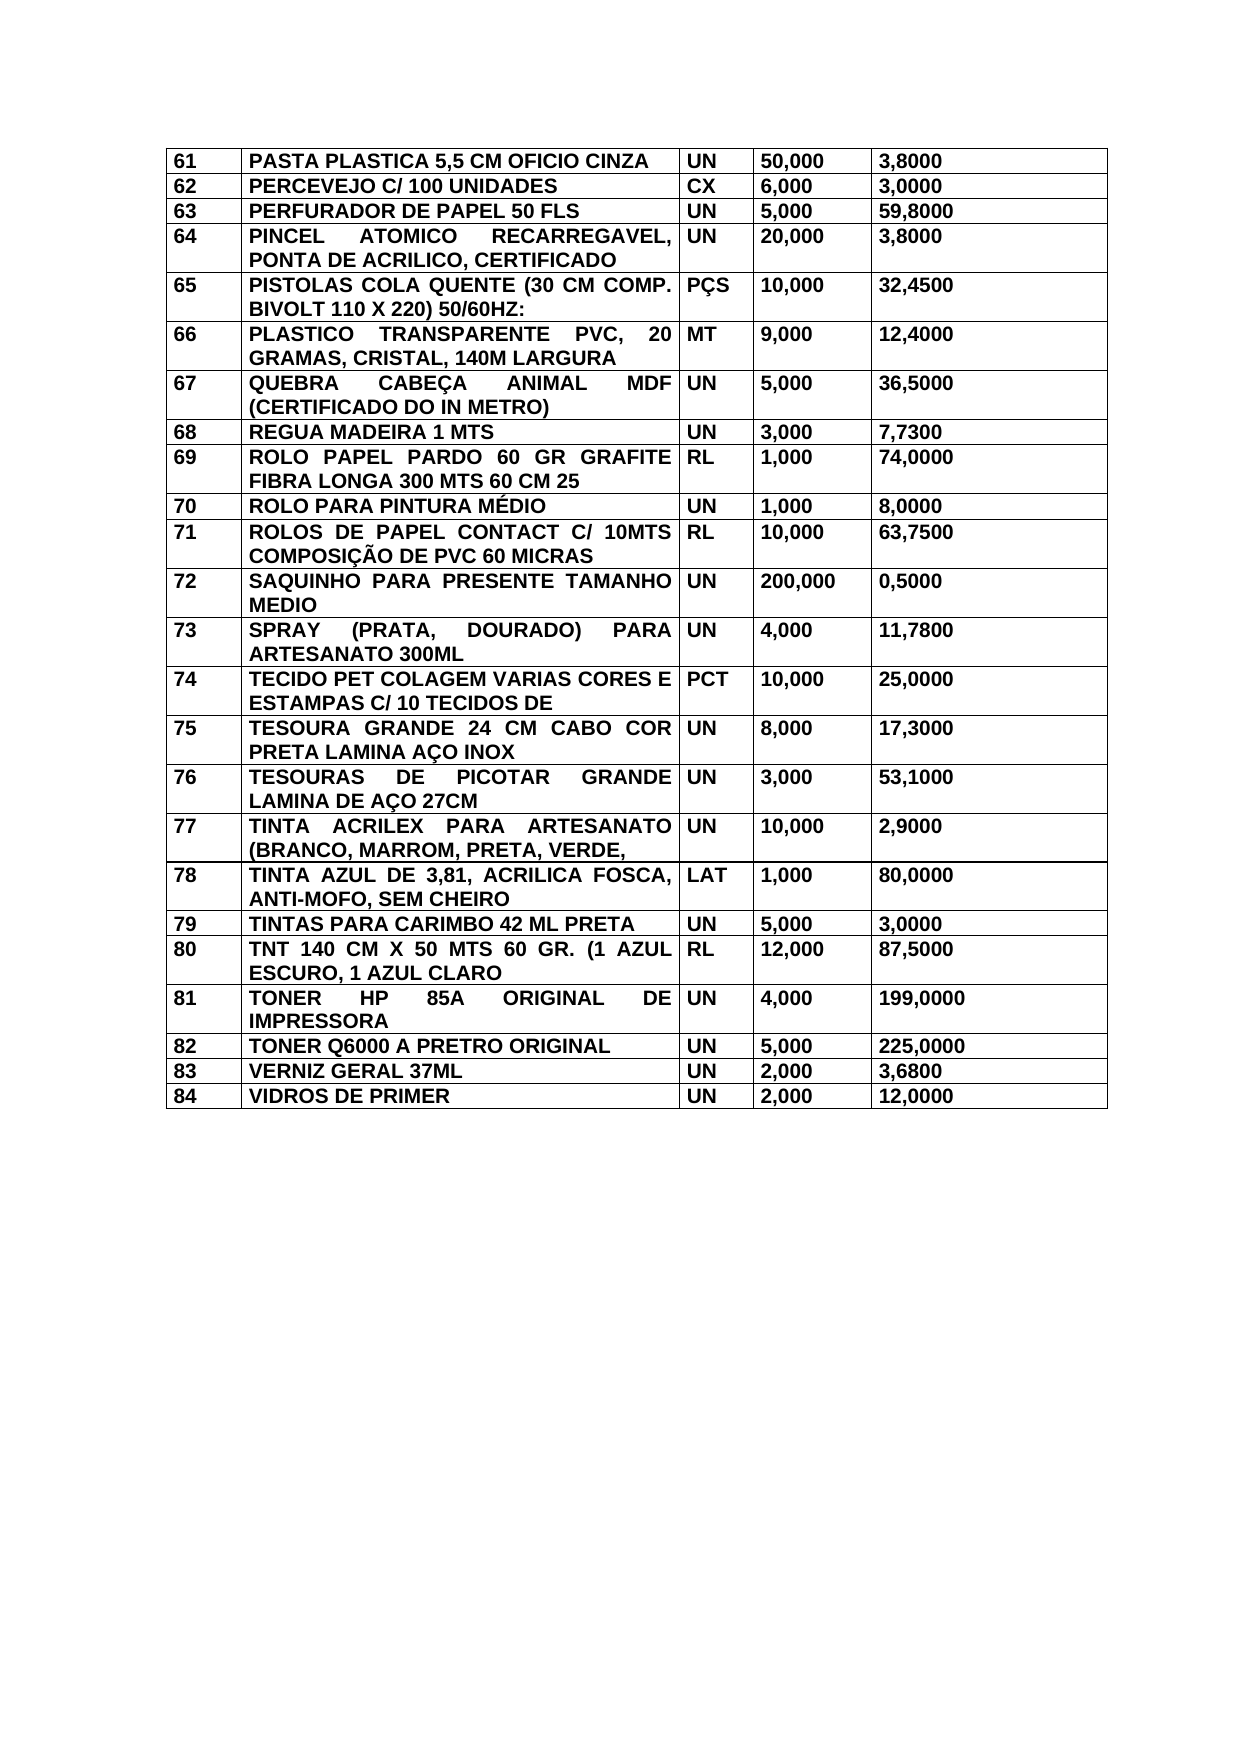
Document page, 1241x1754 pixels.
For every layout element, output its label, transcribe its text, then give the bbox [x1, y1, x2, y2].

table_cell 82 [167, 1034, 241, 1058]
table_cell UN [680, 814, 753, 861]
table_cell TNT 140 CM X 50 MTS 60 GR. (1 AZUL ESCURO, 1 AZUL CLARO [242, 936, 679, 984]
table_cell 62 [167, 174, 241, 198]
table_cell 70 [167, 494, 241, 519]
table_cell ROLO PAPEL PARDO 60 GR GRAFITE FIBRA LONGA 300 MTS 60 CM 25 [242, 445, 679, 492]
table_cell 32,4500 [872, 273, 1107, 321]
table_cell 80 [167, 936, 241, 984]
table_cell UN [680, 224, 753, 272]
table_cell 20,000 [754, 224, 871, 272]
table_cell 53,1000 [872, 765, 1107, 812]
table_cell 5,000 [754, 371, 871, 418]
table_cell TECIDO PET COLAGEM VARIAS CORES E ESTAMPAS C/ 10 TECIDOS DE [242, 667, 679, 714]
table_cell 81 [167, 985, 241, 1033]
table_cell TONER Q6000 A PRETRO ORIGINAL [242, 1034, 679, 1058]
table_cell RL [680, 445, 753, 492]
table_cell 2,000 [754, 1059, 871, 1083]
table_cell CX [680, 174, 753, 198]
table_cell 66 [167, 322, 241, 369]
table_cell PÇS [680, 273, 753, 321]
table_cell 3,8000 [872, 149, 1107, 173]
table_cell 3,000 [754, 765, 871, 812]
table_cell PINCEL ATOMICO RECARREGAVEL, PONTA DE ACRILICO, CERTIFICADO [242, 224, 679, 272]
table_cell VIDROS DE PRIMER [242, 1084, 679, 1108]
table_cell PCT [680, 667, 753, 714]
table_cell 6,000 [754, 174, 871, 198]
table_cell 200,000 [754, 569, 871, 617]
table_cell 4,000 [754, 985, 871, 1033]
table_cell 69 [167, 445, 241, 492]
table_cell UN [680, 1059, 753, 1083]
table_cell 50,000 [754, 149, 871, 173]
table_cell QUEBRA CABEÇA ANIMAL MDF (CERTIFICADO DO IN METRO) [242, 371, 679, 418]
table_cell TINTA AZUL DE 3,81, ACRILICA FOSCA, ANTI-MOFO, SEM CHEIRO [242, 863, 679, 910]
table_cell UN [680, 618, 753, 666]
table_cell UN [680, 1034, 753, 1058]
table_cell 83 [167, 1059, 241, 1083]
table_cell 17,3000 [872, 716, 1107, 763]
table_cell 84 [167, 1084, 241, 1108]
table_cell 9,000 [754, 322, 871, 369]
table_cell REGUA MADEIRA 1 MTS [242, 420, 679, 443]
table_cell MT [680, 322, 753, 369]
table_cell PASTA PLASTICA 5,5 CM OFICIO CINZA [242, 149, 679, 173]
table_cell 225,0000 [872, 1034, 1107, 1058]
table_cell 71 [167, 520, 241, 568]
table_cell UN [680, 569, 753, 617]
table_cell UN [680, 985, 753, 1033]
table_cell 3,000 [754, 420, 871, 443]
table_cell UN [680, 149, 753, 173]
table_cell 1,000 [754, 863, 871, 910]
table_cell 3,0000 [872, 911, 1107, 935]
table_cell LAT [680, 863, 753, 910]
table_cell 74 [167, 667, 241, 714]
table_cell 5,000 [754, 911, 871, 935]
table_cell 36,5000 [872, 371, 1107, 418]
table_cell 3,0000 [872, 174, 1107, 198]
table_cell 11,7800 [872, 618, 1107, 666]
table_cell 7,7300 [872, 420, 1107, 443]
table_cell 10,000 [754, 667, 871, 714]
table_cell 4,000 [754, 618, 871, 666]
table_cell 10,000 [754, 814, 871, 861]
table_cell VERNIZ GERAL 37ML [242, 1059, 679, 1083]
table_cell 0,5000 [872, 569, 1107, 617]
table_cell 75 [167, 716, 241, 763]
table_cell 79 [167, 911, 241, 935]
table_cell 78 [167, 863, 241, 910]
table_cell UN [680, 1084, 753, 1108]
table_cell 3,6800 [872, 1059, 1107, 1083]
table_cell ROLOS DE PAPEL CONTACT C/ 10MTS COMPOSIÇÃO DE PVC 60 MICRAS [242, 520, 679, 568]
table_cell 87,5000 [872, 936, 1107, 984]
table_cell 59,8000 [872, 199, 1107, 223]
table_cell 3,8000 [872, 224, 1107, 272]
table_cell 63,7500 [872, 520, 1107, 568]
table_cell SPRAY (PRATA, DOURADO) PARA ARTESANATO 300ML [242, 618, 679, 666]
table_cell 8,000 [754, 716, 871, 763]
table_cell 1,000 [754, 445, 871, 492]
table_cell RL [680, 520, 753, 568]
table_cell 12,0000 [872, 1084, 1107, 1108]
table_cell PISTOLAS COLA QUENTE (30 CM COMP. BIVOLT 110 X 220) 50/60HZ: [242, 273, 679, 321]
table_cell 64 [167, 224, 241, 272]
table_cell PLASTICO TRANSPARENTE PVC, 20 GRAMAS, CRISTAL, 140M LARGURA [242, 322, 679, 369]
table_cell 1,000 [754, 494, 871, 519]
table_cell TINTAS PARA CARIMBO 42 ML PRETA [242, 911, 679, 935]
table_cell 67 [167, 371, 241, 418]
table_cell ROLO PARA PINTURA MÉDIO [242, 494, 679, 519]
table_cell 76 [167, 765, 241, 812]
table_cell UN [680, 765, 753, 812]
table_cell 61 [167, 149, 241, 173]
table_cell 5,000 [754, 199, 871, 223]
table_cell RL [680, 936, 753, 984]
table_cell UN [680, 420, 753, 443]
table_cell 199,0000 [872, 985, 1107, 1033]
table_cell 10,000 [754, 520, 871, 568]
table_cell 2,000 [754, 1084, 871, 1108]
table_cell PERFURADOR DE PAPEL 50 FLS [242, 199, 679, 223]
table_cell 72 [167, 569, 241, 617]
table_cell 5,000 [754, 1034, 871, 1058]
table_cell 73 [167, 618, 241, 666]
table_cell 68 [167, 420, 241, 443]
table_cell 8,0000 [872, 494, 1107, 519]
table_cell 12,000 [754, 936, 871, 984]
table_cell 80,0000 [872, 863, 1107, 910]
table_cell 74,0000 [872, 445, 1107, 492]
table_cell 65 [167, 273, 241, 321]
table_cell 77 [167, 814, 241, 861]
table_cell TONER HP 85A ORIGINAL DE IMPRESSORA [242, 985, 679, 1033]
table_cell 25,0000 [872, 667, 1107, 714]
table_cell UN [680, 371, 753, 418]
table_cell 63 [167, 199, 241, 223]
table_cell 2,9000 [872, 814, 1107, 861]
table_cell TESOURAS DE PICOTAR GRANDE LAMINA DE AÇO 27CM [242, 765, 679, 812]
table_cell TESOURA GRANDE 24 CM CABO COR PRETA LAMINA AÇO INOX [242, 716, 679, 763]
table_cell TINTA ACRILEX PARA ARTESANATO (BRANCO, MARROM, PRETA, VERDE, [242, 814, 679, 861]
table_cell UN [680, 716, 753, 763]
table_cell PERCEVEJO C/ 100 UNIDADES [242, 174, 679, 198]
table_cell 10,000 [754, 273, 871, 321]
table_cell UN [680, 911, 753, 935]
table_cell UN [680, 199, 753, 223]
table_cell SAQUINHO PARA PRESENTE TAMANHO MEDIO [242, 569, 679, 617]
table_cell UN [680, 494, 753, 519]
table_cell 12,4000 [872, 322, 1107, 369]
